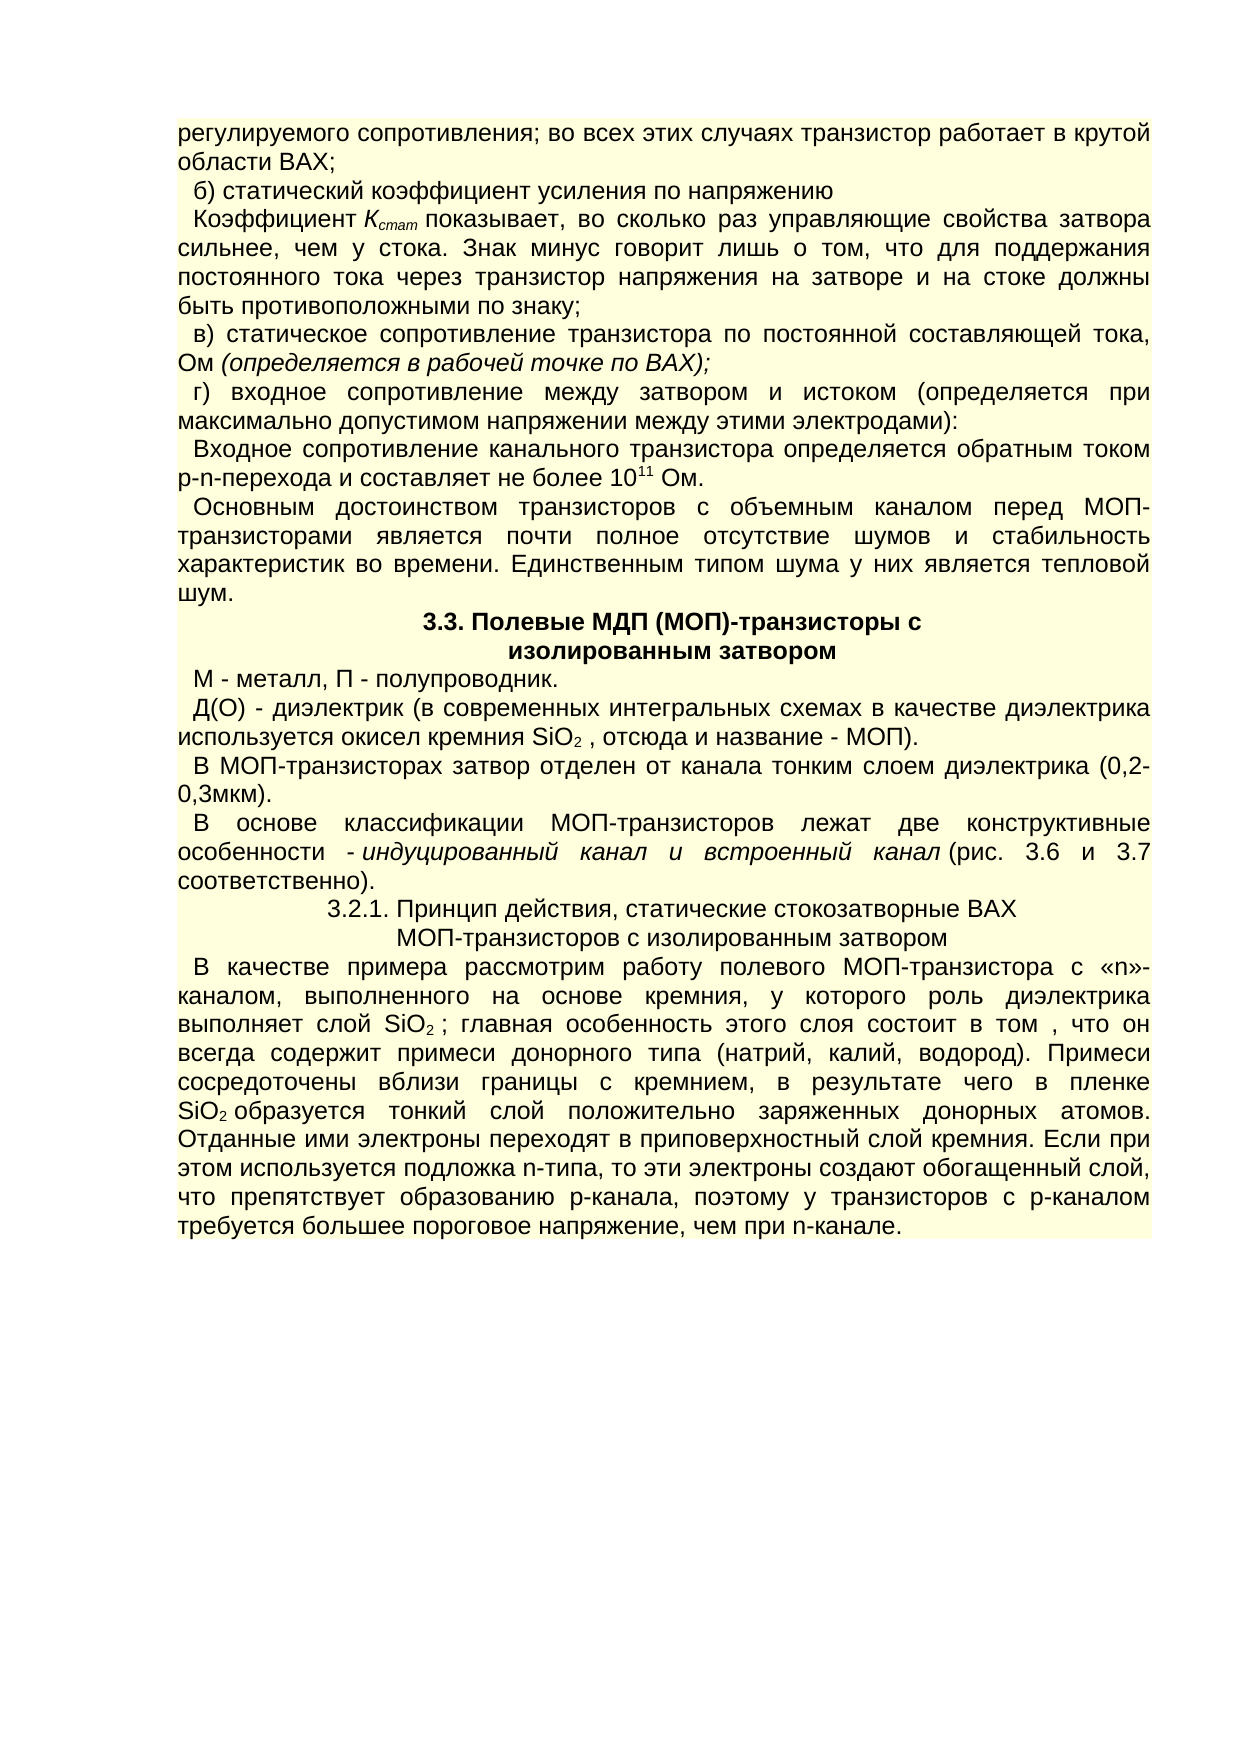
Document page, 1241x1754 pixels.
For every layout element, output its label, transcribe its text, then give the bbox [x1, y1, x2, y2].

text 3.3. Полевые МДП (МОП)-транзисторы с [177, 607, 1152, 636]
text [177, 118, 1152, 176]
text В основе классификации МОП-транзисторов лежат две конструктивные особенности - индуцированный канал и встроенный канал (рис. 3.6 и 3.7 соответственно). [177, 808, 1152, 894]
text 3.2.1. Принцип действия, статические стокозатворные ВАХ [177, 894, 1152, 923]
text г) входное сопротивление между затвором и истоком (определяется при максимально допустимом напряжении между этими электродами): [177, 377, 1152, 434]
text В качестве примера рассмотрим работу полевого МОП-транзистора с «n»-каналом, выполненного на основе кремния, у которого роль диэлектрика выполняет слой SiO2 ; главная особенность этого слоя состоит в том , что он всегда содержит примеси донорного типа (натрий, калий, водород). Примеси сосредоточены вблизи границы с кремнием, в результате чего в пленке SiO2 образуется тонкий слой положительно заряженных донорных атомов. Отданные ими электроны переходят в приповерхностный слой кремния. Если при этом используется подложка n-типа, то эти электроны создают обогащенный слой, что препятствует образованию p-канала, поэтому у транзисторов с p-каналом требуется большее пороговое напряжение, чем при n-канале. [177, 952, 1152, 1239]
text М - металл, П - полупроводник. [177, 664, 1152, 693]
text Д(O) - диэлектрик (в современных интегральных схемах в качестве диэлектрика используется окисел кремния SiO2 , отсюда и название - МОП). [177, 693, 1152, 751]
text МОП-транзисторов с изолированным затвором [177, 923, 1152, 952]
text в) статическое сопротивление транзистора по постоянной составляющей тока, Ом (определяется в рабочей точке по ВАХ); [177, 319, 1152, 377]
text Входное сопротивление канального транзистора определяется обратным током p-n-перехода и составляет не более 1011 Ом. [177, 434, 1152, 492]
text Коэффициент Кстат показывает, во сколько раз управляющие свойства затвора сильнее, чем у стока. Знак минус говорит лишь о том, что для поддержания постоянного тока через транзистор напряжения на затворе и на стоке должны быть противоположными по знаку; [177, 204, 1152, 319]
text б) статический коэффициент усиления по напряжению [177, 176, 1152, 204]
text изолированным затвором [177, 636, 1152, 664]
text Основным достоинством транзисторов с объемным каналом перед МОП-транзисторами является почти полное отсутствие шумов и стабильность характеристик во времени. Единственным типом шума у них является тепловой шум. [177, 492, 1152, 607]
text В МОП-транзисторах затвор отделен от канала тонким слоем диэлектрика (0,2-0,3мкм). [177, 751, 1152, 808]
